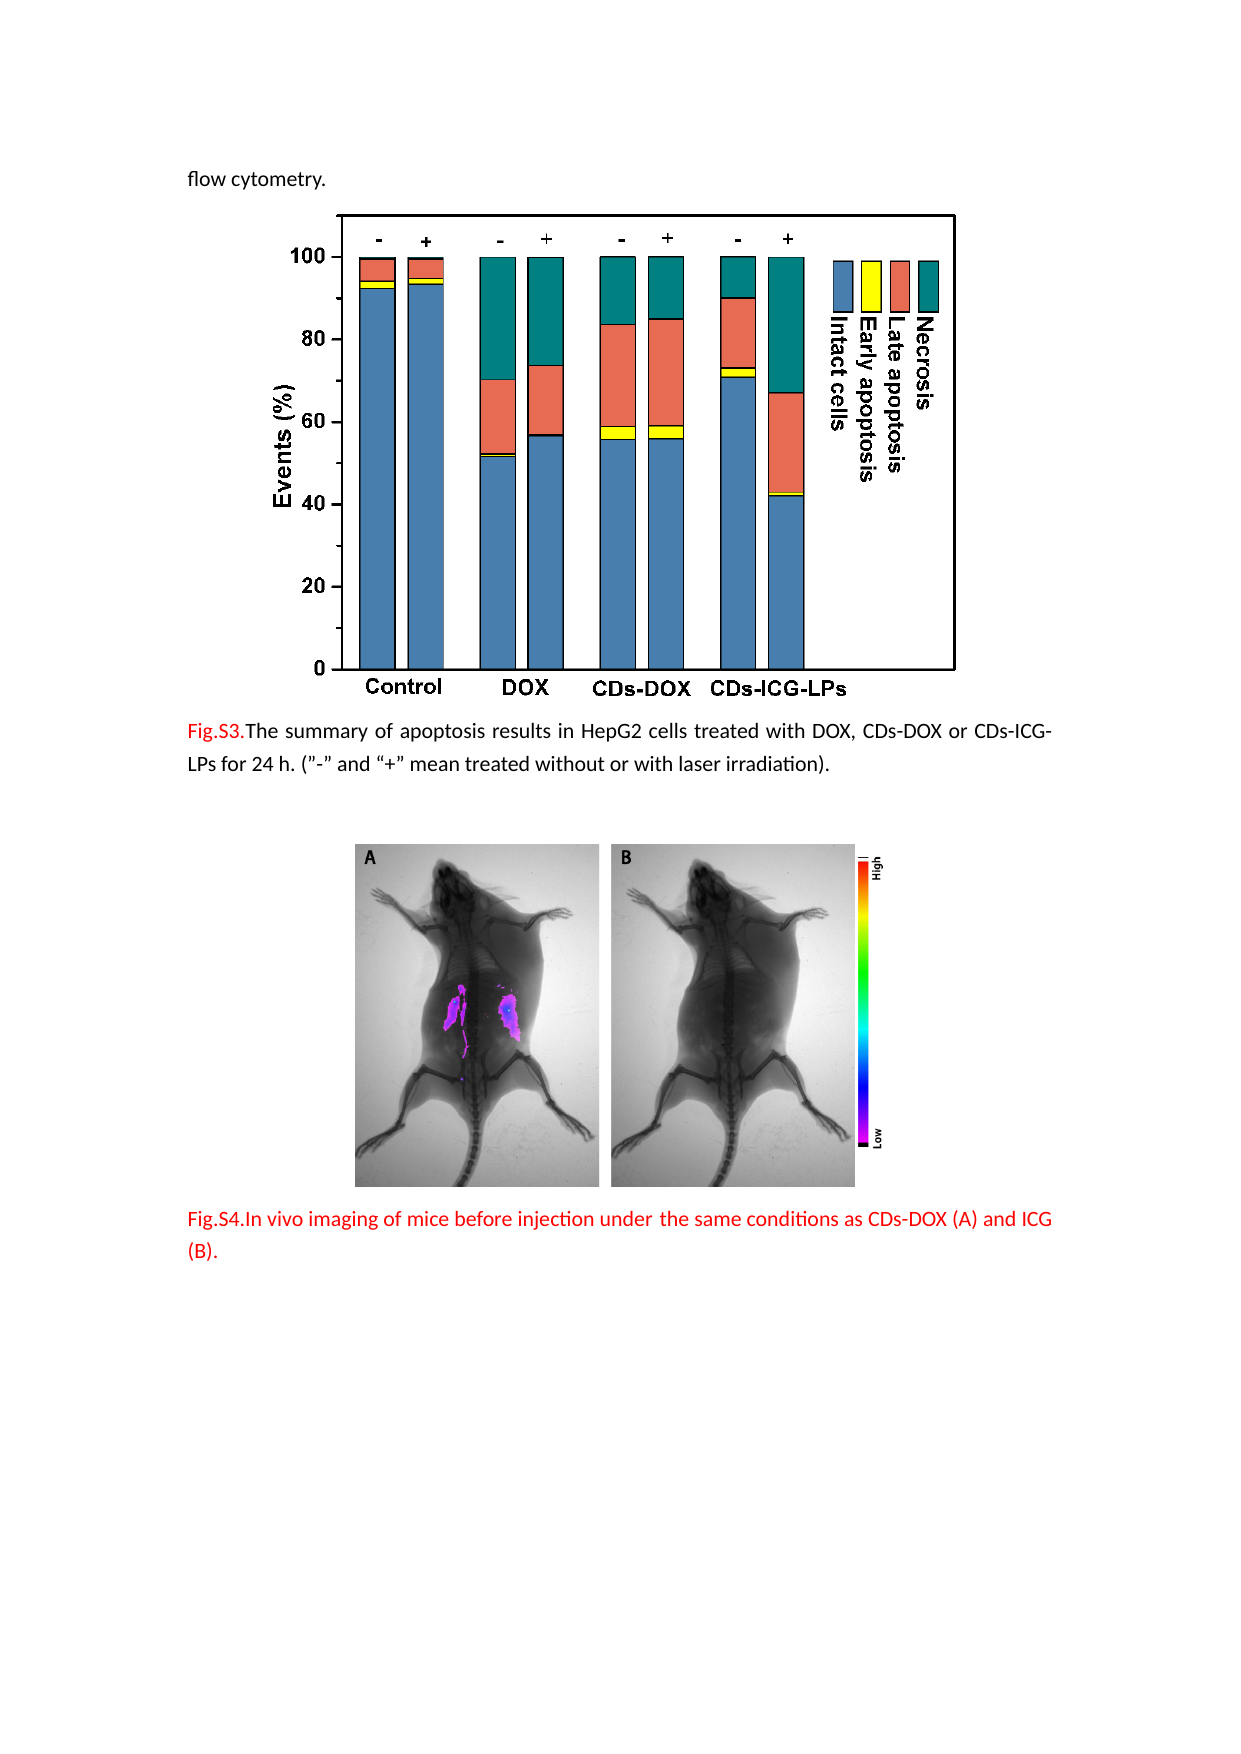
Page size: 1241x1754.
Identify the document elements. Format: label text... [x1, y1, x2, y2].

text Fig.S4.In vivo imaging of mice before injection under the same conditions as CDs-DOX (A) and ICG (B). [187, 1202, 1053, 1267]
picture [355, 844, 886, 1187]
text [187, 162, 1053, 194]
picture [265, 194, 975, 712]
text Fig.S3.The summary of apoptosis results in HepG2 cells treated with DOX, CDs-DOX or CDs-ICG-LPs for 24 h. (”-” and “+” mean treated without or with laser irradiation). [187, 714, 1053, 779]
